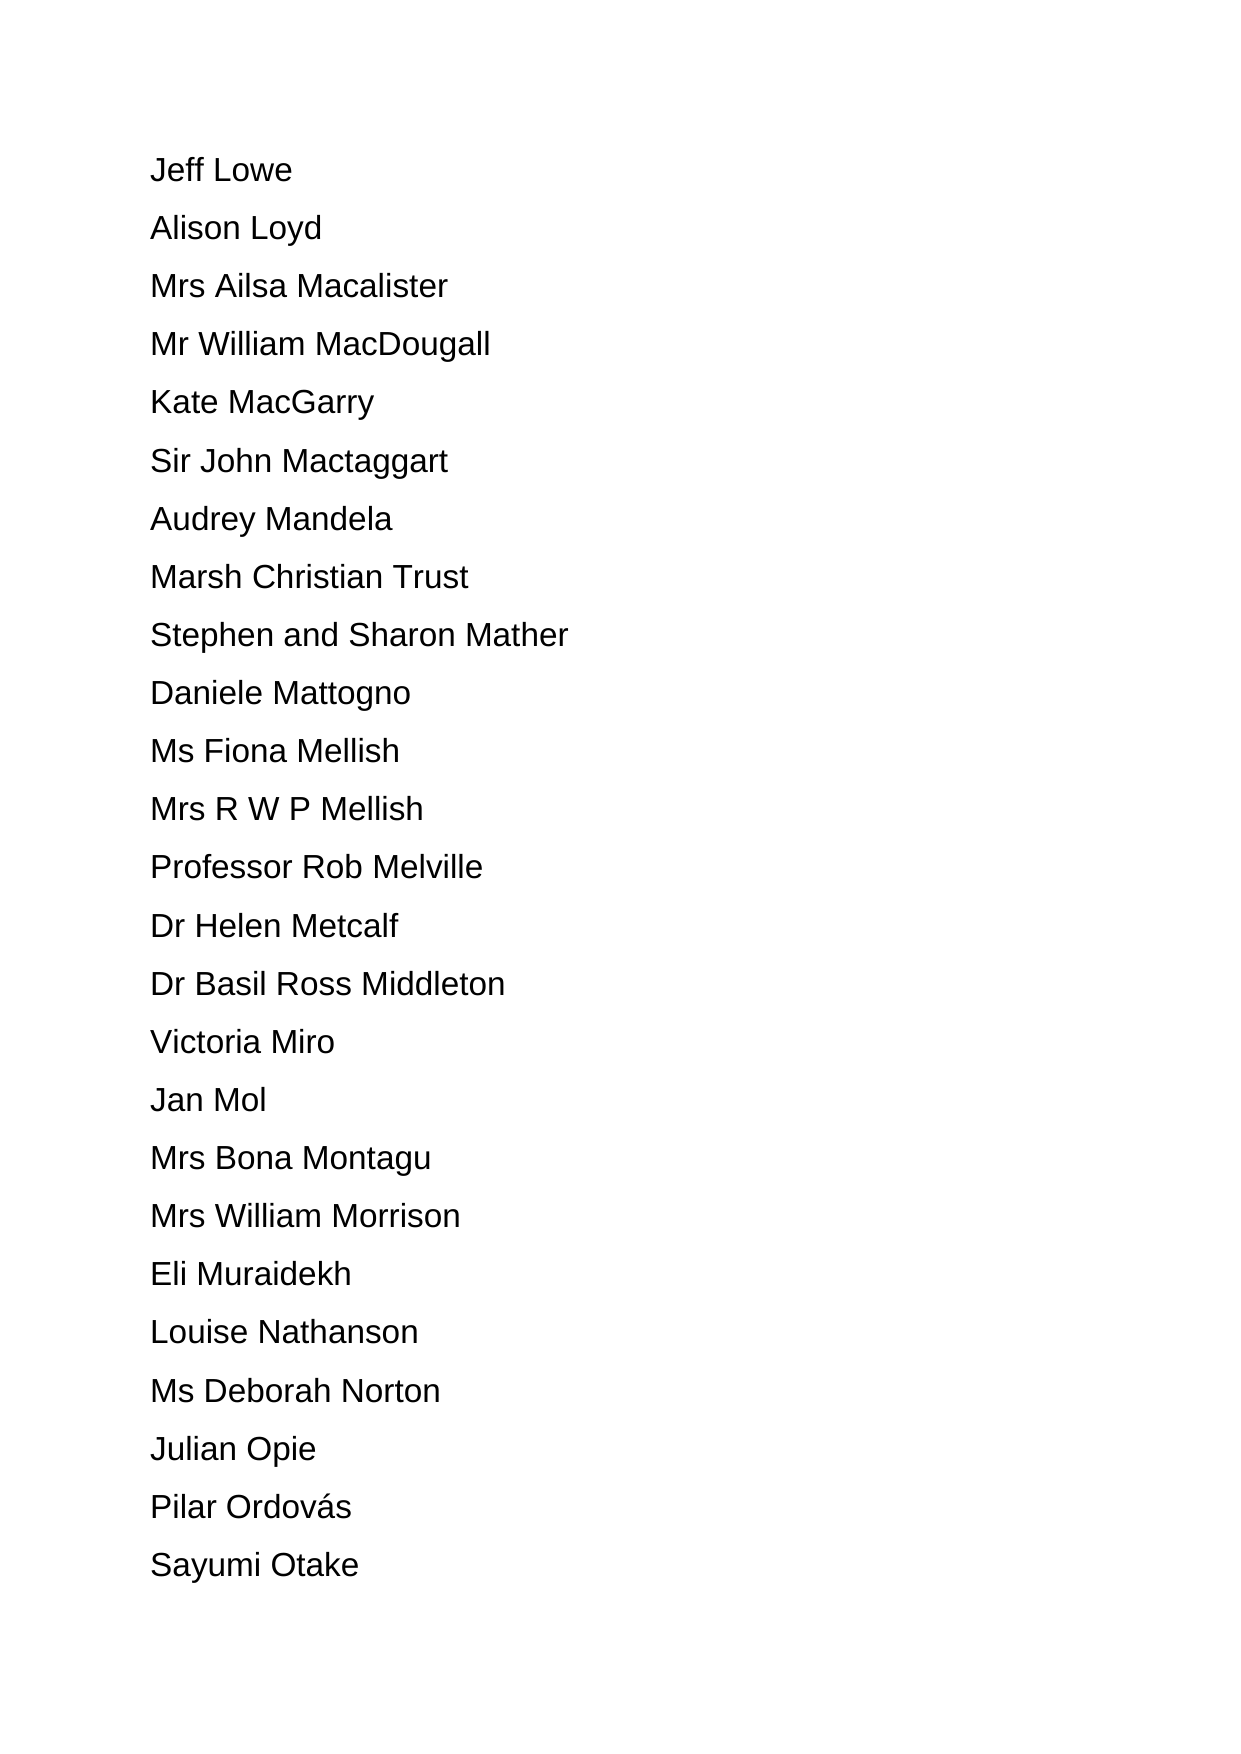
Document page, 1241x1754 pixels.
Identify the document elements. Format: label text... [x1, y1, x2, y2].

text Ms Deborah Norton [150, 1371, 1090, 1409]
text Audrey Mandela [150, 499, 1090, 537]
text Victoria Miro [150, 1022, 1090, 1060]
text Julian Opie [150, 1429, 1090, 1467]
text Sayumi Otake [150, 1545, 1090, 1583]
text Mr William MacDougall [150, 324, 1090, 363]
text Mrs Ailsa Macalister [150, 266, 1090, 305]
text Jeff Lowe [150, 150, 1090, 188]
text Dr Basil Ross Middleton [150, 964, 1090, 1002]
text Kate MacGarry [150, 382, 1090, 421]
text Alison Loyd [150, 208, 1090, 247]
text Pilar Ordovás [150, 1487, 1090, 1525]
text Daniele Mattogno [150, 673, 1090, 712]
text Sir John Mactaggart [150, 441, 1090, 479]
text Mrs Bona Montagu [150, 1138, 1090, 1177]
text Mrs R W P Mellish [150, 789, 1090, 828]
text Eli Muraidekh [150, 1254, 1090, 1293]
text Marsh Christian Trust [150, 557, 1090, 595]
text Ms Fiona Mellish [150, 731, 1090, 770]
text Stephen and Sharon Mather [150, 615, 1090, 653]
text Professor Rob Melville [150, 847, 1090, 886]
text Louise Nathanson [150, 1312, 1090, 1351]
text Dr Helen Metcalf [150, 906, 1090, 944]
text Mrs William Morrison [150, 1196, 1090, 1235]
text Jan Mol [150, 1080, 1090, 1118]
